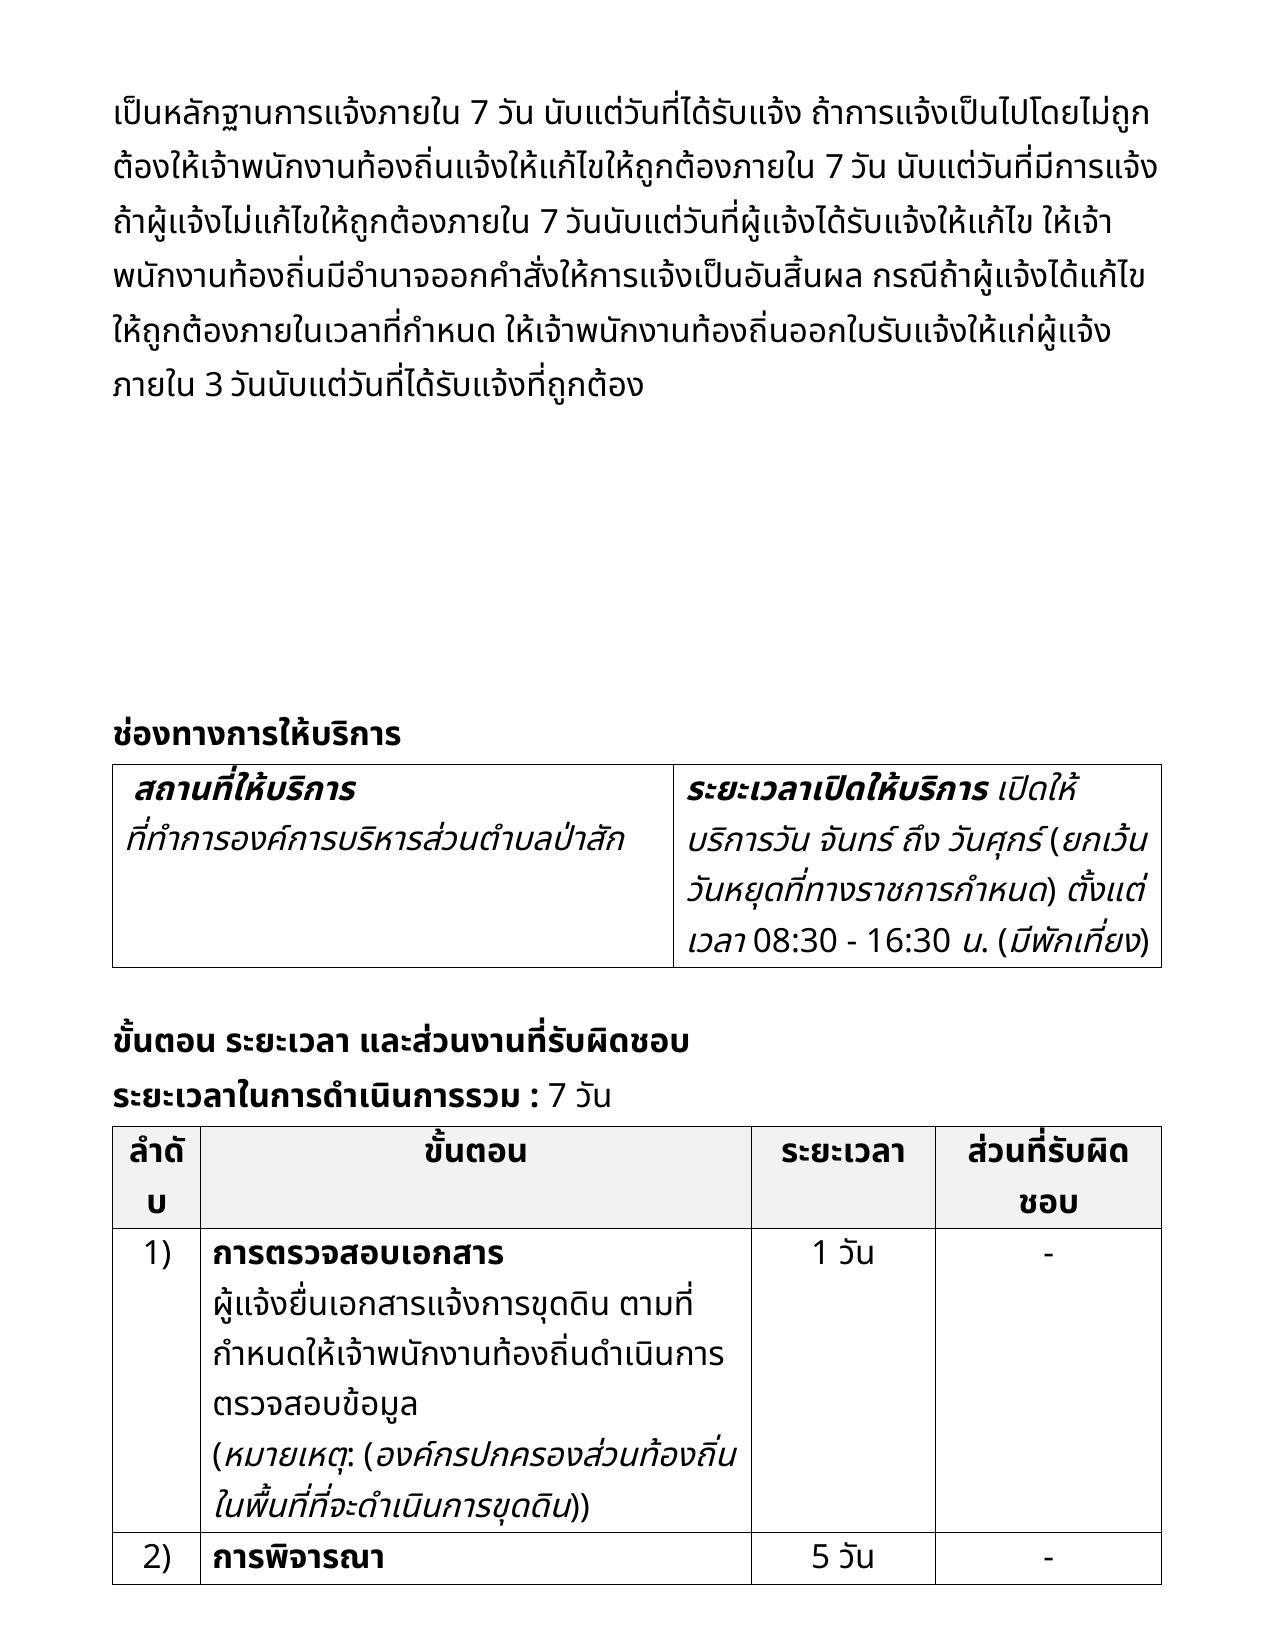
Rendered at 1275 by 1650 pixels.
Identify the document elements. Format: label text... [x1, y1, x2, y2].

table_cell - [936, 1229, 1161, 1532]
table_cell การตรวจสอบเอกสาร ผู้แจ้งยื่นเอกสารแจ้งการขุดดิน ตามที่กำหนดให้เจ้าพนักงานท้องถิ่นดำเนินการตรวจสอบข้อมูล (หมายเหตุ: (องค์กรปกครองส่วนท้องถิ่น ในพื้นที่ที่จะดำเนินการขุดดิน)) [201, 1229, 751, 1532]
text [112, 89, 1163, 412]
table_header ขั้นตอน [201, 1127, 751, 1228]
table_header ลำดับ [113, 1127, 200, 1228]
text ขั้นตอน ระยะเวลา และส่วนงานที่รับผิดชอบ [112, 1017, 1163, 1068]
table_header ส่วนที่รับผิดชอบ [936, 1127, 1161, 1228]
text ระยะเวลาในการดำเนินการรวม : 7 วัน [112, 1072, 1163, 1122]
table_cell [201, 1533, 751, 1584]
table_header ระยะเวลา [752, 1127, 935, 1228]
table_header ระยะเวลาเปิดให้บริการ เปิดให้บริการวัน จันทร์ ถึง วันศุกร์ (ยกเว้นวันหยุดที่ทางราชการกำหนด) ตั้งแต่เวลา 08:30 - 16:30 น. (มีพักเที่ยง) [674, 765, 1161, 967]
table_cell - [936, 1533, 1161, 1584]
table_cell 1 วัน [752, 1229, 935, 1532]
table_header สถานที่ให้บริการ ที่ทำการองค์การบริหารส่วนตำบลป่าสัก [113, 765, 673, 967]
table_cell 5 วัน [752, 1533, 935, 1584]
table_cell 1) [113, 1229, 200, 1532]
text ช่องทางการให้บริการ [112, 709, 1163, 760]
table_cell 2) [113, 1533, 200, 1584]
